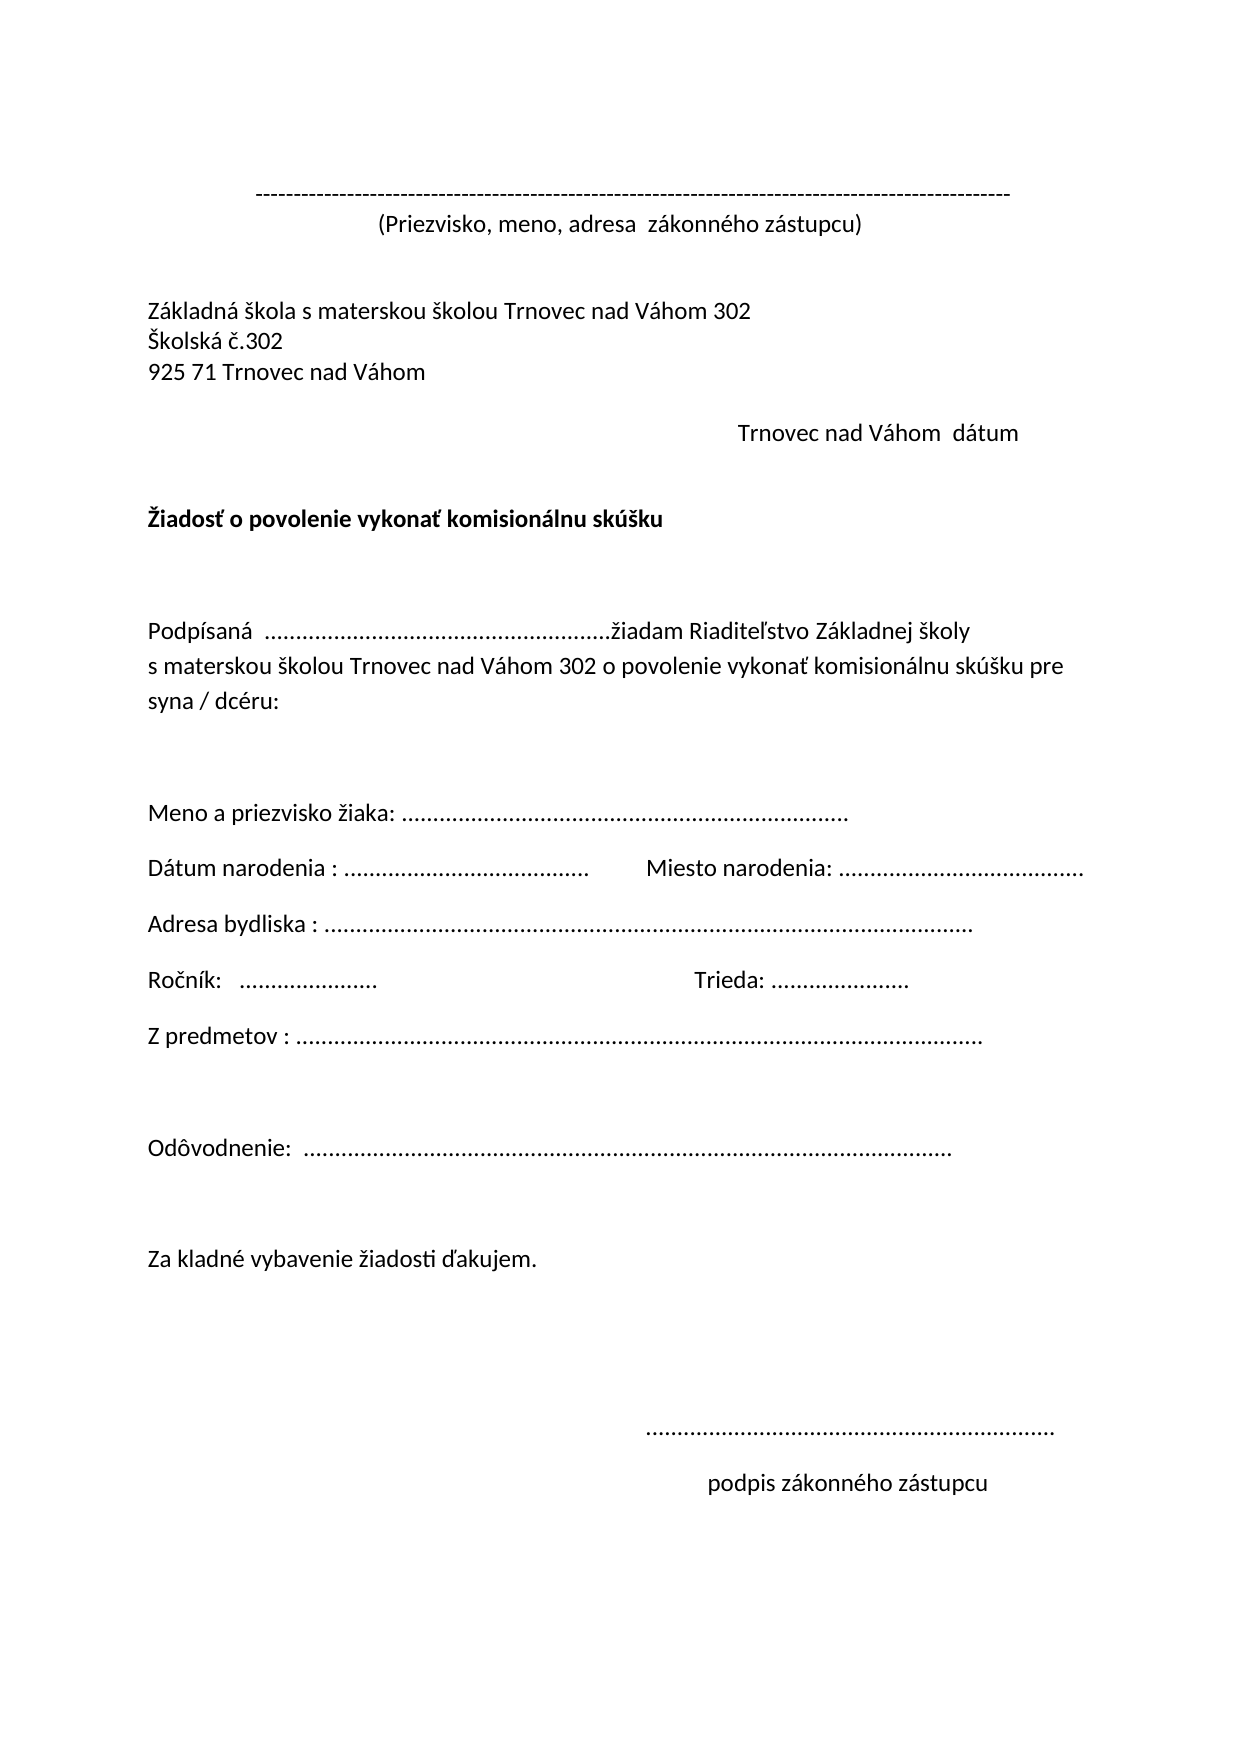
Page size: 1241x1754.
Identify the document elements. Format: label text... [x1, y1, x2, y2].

text Za kladné vybavenie žiadosti ďakujem. [148, 1243, 1093, 1274]
text Adresa bydliska : ....................................................................................................... [148, 908, 1093, 939]
text Odôvodnenie: ....................................................................................................... [148, 1132, 1093, 1162]
text Dátum narodenia : ....................................... Miesto narodenia: ....................................... [148, 853, 1093, 883]
text Meno a priezvisko žiaka: ....................................................................... [148, 797, 1093, 827]
text Školská č.302 [148, 326, 1093, 356]
text Z predmetov : ............................................................................................................. [148, 1020, 1093, 1051]
text Podpísaná .......................................................žiadam Riaditeľstvo Základnej školy s materskou školou Trnovec nad Váhom 302 o povolenie vykonať komisionálnu skúšku pre syna / dcéru: [148, 615, 1093, 716]
text 925 71 Trnovec nad Váhom [148, 356, 1093, 387]
text Ročník: ...................... Trieda: ...................... [148, 964, 1093, 995]
text (Priezvisko, meno, adresa zákonného zástupcu) [148, 209, 1093, 239]
text --------------------------------------------------------------------------------------------------- [148, 178, 1093, 209]
text podpis zákonného zástupcu [148, 1467, 1093, 1497]
text ................................................................. [148, 1411, 1093, 1441]
text Trnovec nad Váhom dátum [664, 417, 1093, 448]
text Základná škola s materskou školou Trnovec nad Váhom 302 [148, 295, 1093, 326]
text Žiadosť o povolenie vykonať komisionálnu skúšku [148, 503, 1093, 534]
